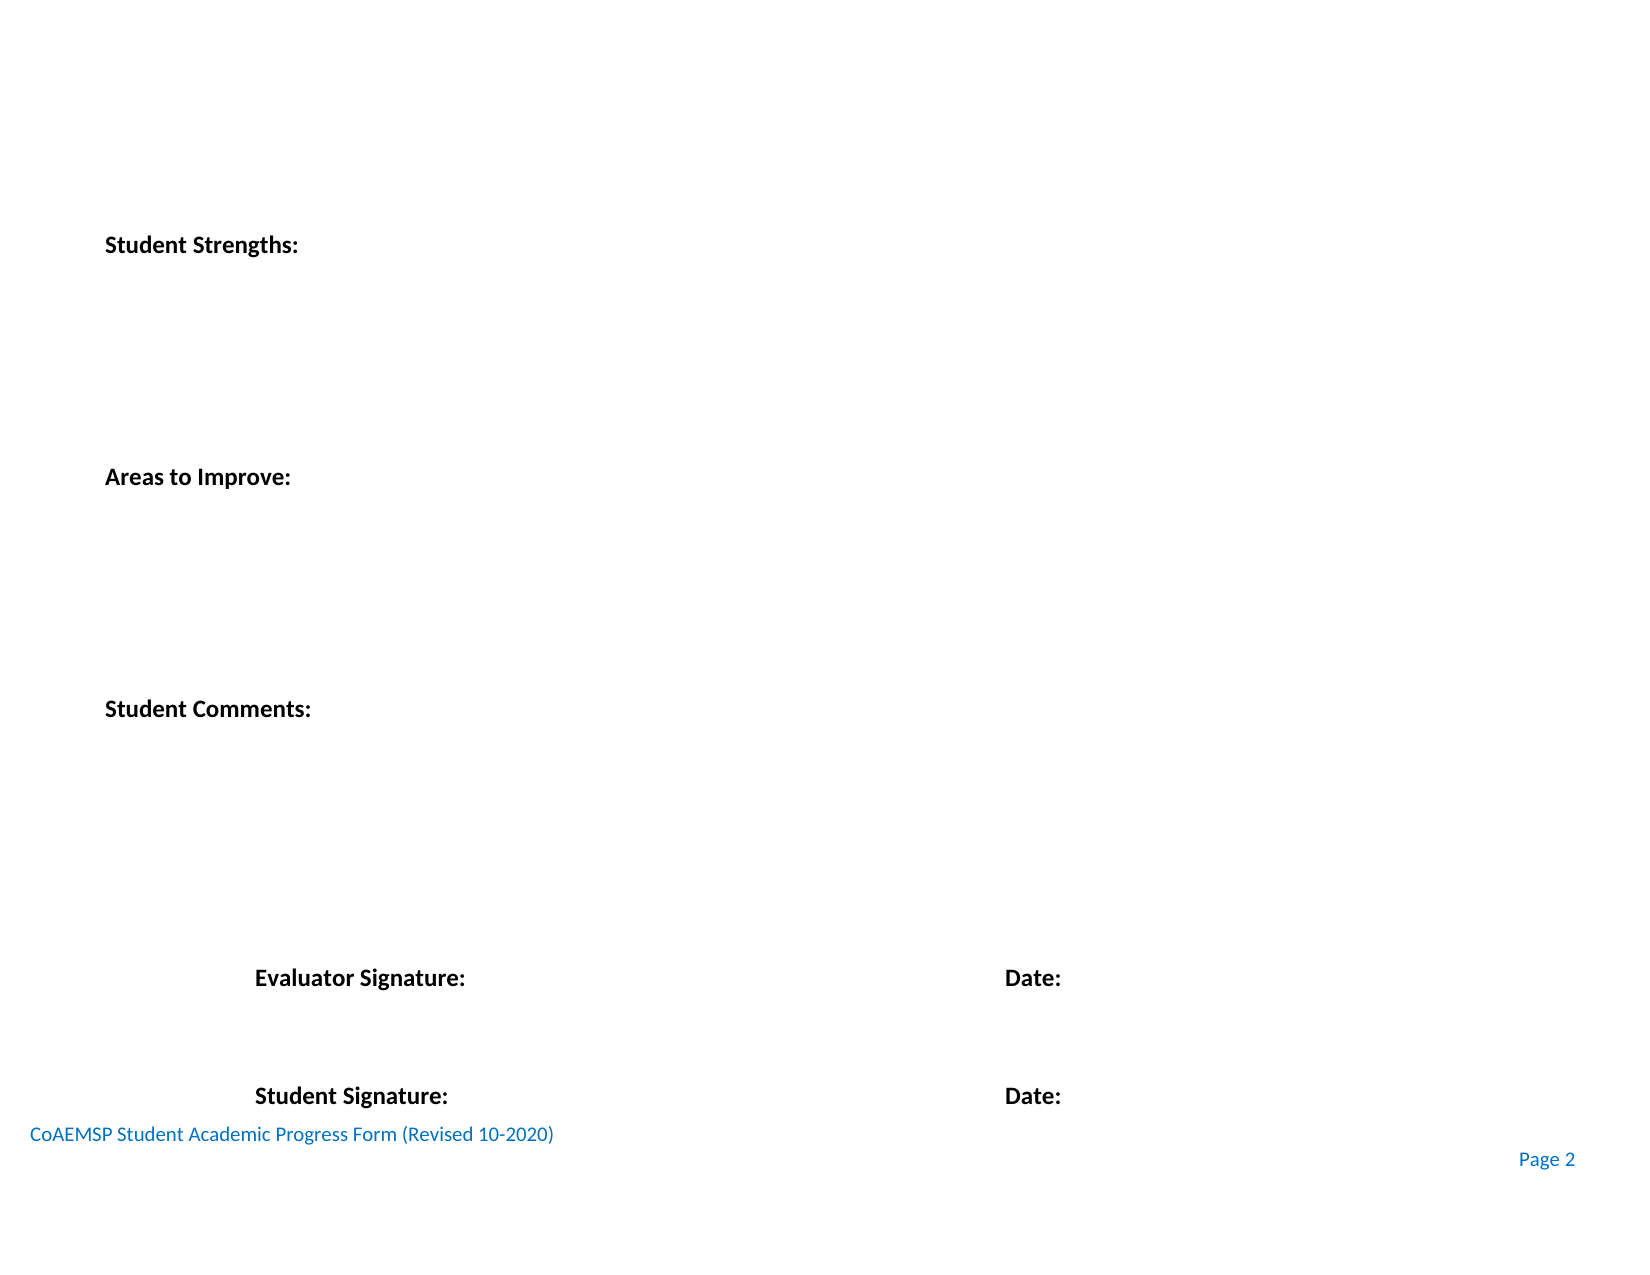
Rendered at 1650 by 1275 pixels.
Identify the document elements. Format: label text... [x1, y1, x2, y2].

text Evaluator Signature: Date: [105, 962, 1522, 993]
text Areas to Improve: [105, 461, 1522, 492]
text Student Signature: Date: [105, 1080, 1522, 1110]
text Student Strengths: [105, 229, 1522, 259]
text Student Comments: [105, 693, 1522, 724]
